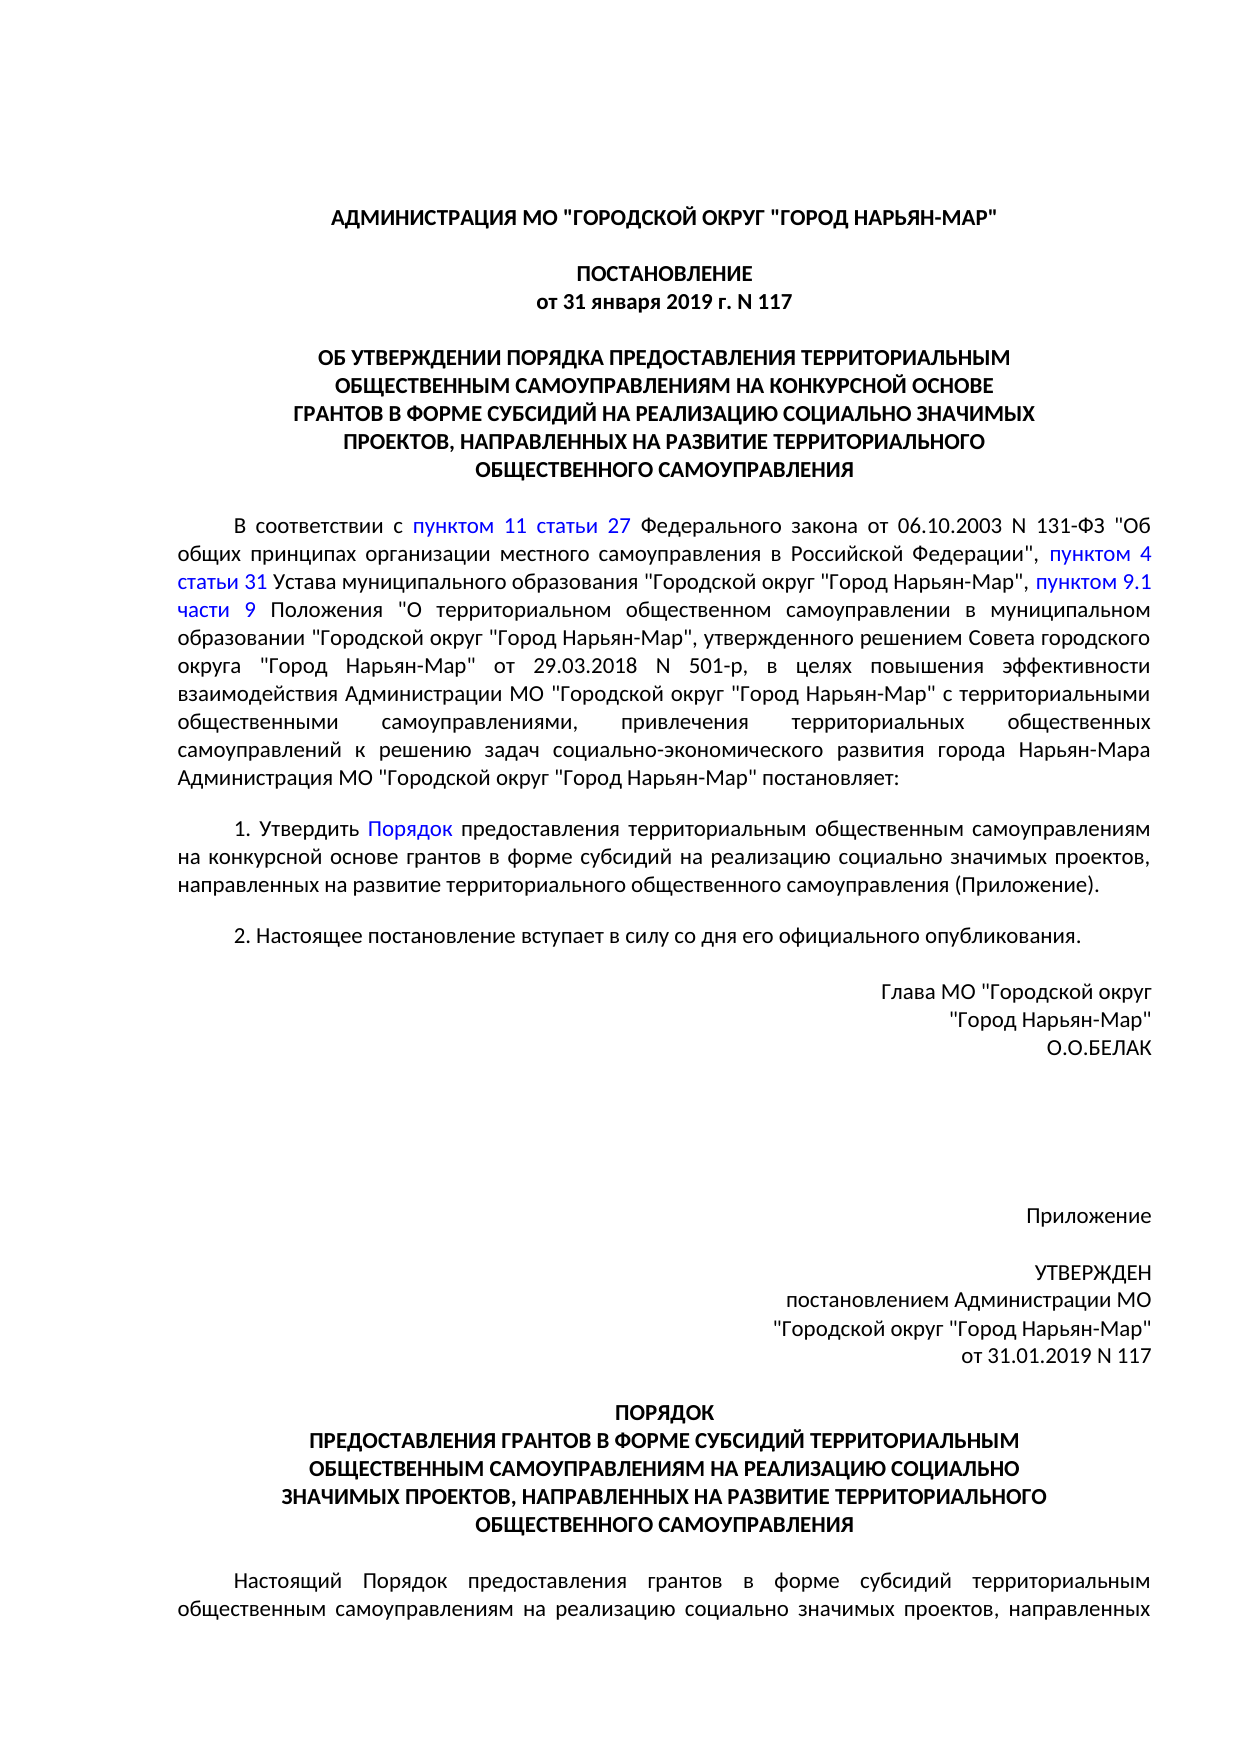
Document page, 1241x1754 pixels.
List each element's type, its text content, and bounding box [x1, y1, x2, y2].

text 1. Утвердить Порядок предоставления территориальным общественным самоуправлениям на конкурсной основе грантов в форме субсидий на реализацию социально значимых проектов, направленных на развитие территориального общественного самоуправления (Приложение). [177, 814, 1152, 898]
text 2. Настоящее постановление вступает в силу со дня его официального опубликования. [177, 921, 1152, 949]
title ПРОЕКТОВ, НАПРАВЛЕННЫХ НА РАЗВИТИЕ ТЕРРИТОРИАЛЬНОГО [177, 427, 1152, 455]
title ГРАНТОВ В ФОРМЕ СУБСИДИЙ НА РЕАЛИЗАЦИЮ СОЦИАЛЬНО ЗНАЧИМЫХ [177, 399, 1152, 427]
text от 31.01.2019 N 117 [177, 1342, 1152, 1370]
title ОБЩЕСТВЕННЫМ САМОУПРАВЛЕНИЯМ НА КОНКУРСНОЙ ОСНОВЕ [177, 371, 1152, 399]
text О.О.БЕЛАК [177, 1033, 1152, 1061]
text постановлением Администрации МО [177, 1286, 1152, 1314]
title ОБЩЕСТВЕННОГО САМОУПРАВЛЕНИЯ [177, 1510, 1152, 1538]
title от 31 января 2019 г. N 117 [177, 287, 1152, 315]
title ПРЕДОСТАВЛЕНИЯ ГРАНТОВ В ФОРМЕ СУБСИДИЙ ТЕРРИТОРИАЛЬНЫМ [177, 1426, 1152, 1454]
text Приложение [177, 1202, 1152, 1229]
title ПОСТАНОВЛЕНИЕ [177, 259, 1152, 287]
title ОБЩЕСТВЕННЫМ САМОУПРАВЛЕНИЯМ НА РЕАЛИЗАЦИЮ СОЦИАЛЬНО [177, 1454, 1152, 1482]
title ОБЩЕСТВЕННОГО САМОУПРАВЛЕНИЯ [177, 455, 1152, 483]
title ОБ УТВЕРЖДЕНИИ ПОРЯДКА ПРЕДОСТАВЛЕНИЯ ТЕРРИТОРИАЛЬНЫМ [177, 343, 1152, 371]
text УТВЕРЖДЕН [177, 1258, 1152, 1286]
text "Городской округ "Город Нарьян-Мар" [177, 1314, 1152, 1342]
title ПОРЯДОК [177, 1398, 1152, 1426]
text В соответствии с пунктом 11 статьи 27 Федерального закона от 06.10.2003 N 131-ФЗ "Об общих принципах организации местного самоуправления в Российской Федерации", пунктом 4 статьи 31 Устава муниципального образования "Городской округ "Город Нарьян-Мар", пунктом 9.1 части 9 Положения "О территориальном общественном самоуправлении в муниципальном образовании "Городской округ "Город Нарьян-Мар", утвержденного решением Совета городского округа "Город Нарьян-Мар" от 29.03.2018 N 501-р, в целях повышения эффективности взаимодействия Администрации МО "Городской округ "Город Нарьян-Мар" с территориальными общественными самоуправлениями, привлечения территориальных общественных самоуправлений к решению задач социально-экономического развития города Нарьян-Мара Администрация МО "Городской округ "Город Нарьян-Мар" постановляет: [177, 511, 1152, 791]
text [177, 1566, 1152, 1622]
title АДМИНИСТРАЦИЯ МО "ГОРОДСКОЙ ОКРУГ "ГОРОД НАРЬЯН-МАР" [177, 203, 1152, 231]
text "Город Нарьян-Мар" [177, 1005, 1152, 1033]
text Глава МО "Городской округ [177, 977, 1152, 1005]
title ЗНАЧИМЫХ ПРОЕКТОВ, НАПРАВЛЕННЫХ НА РАЗВИТИЕ ТЕРРИТОРИАЛЬНОГО [177, 1482, 1152, 1510]
